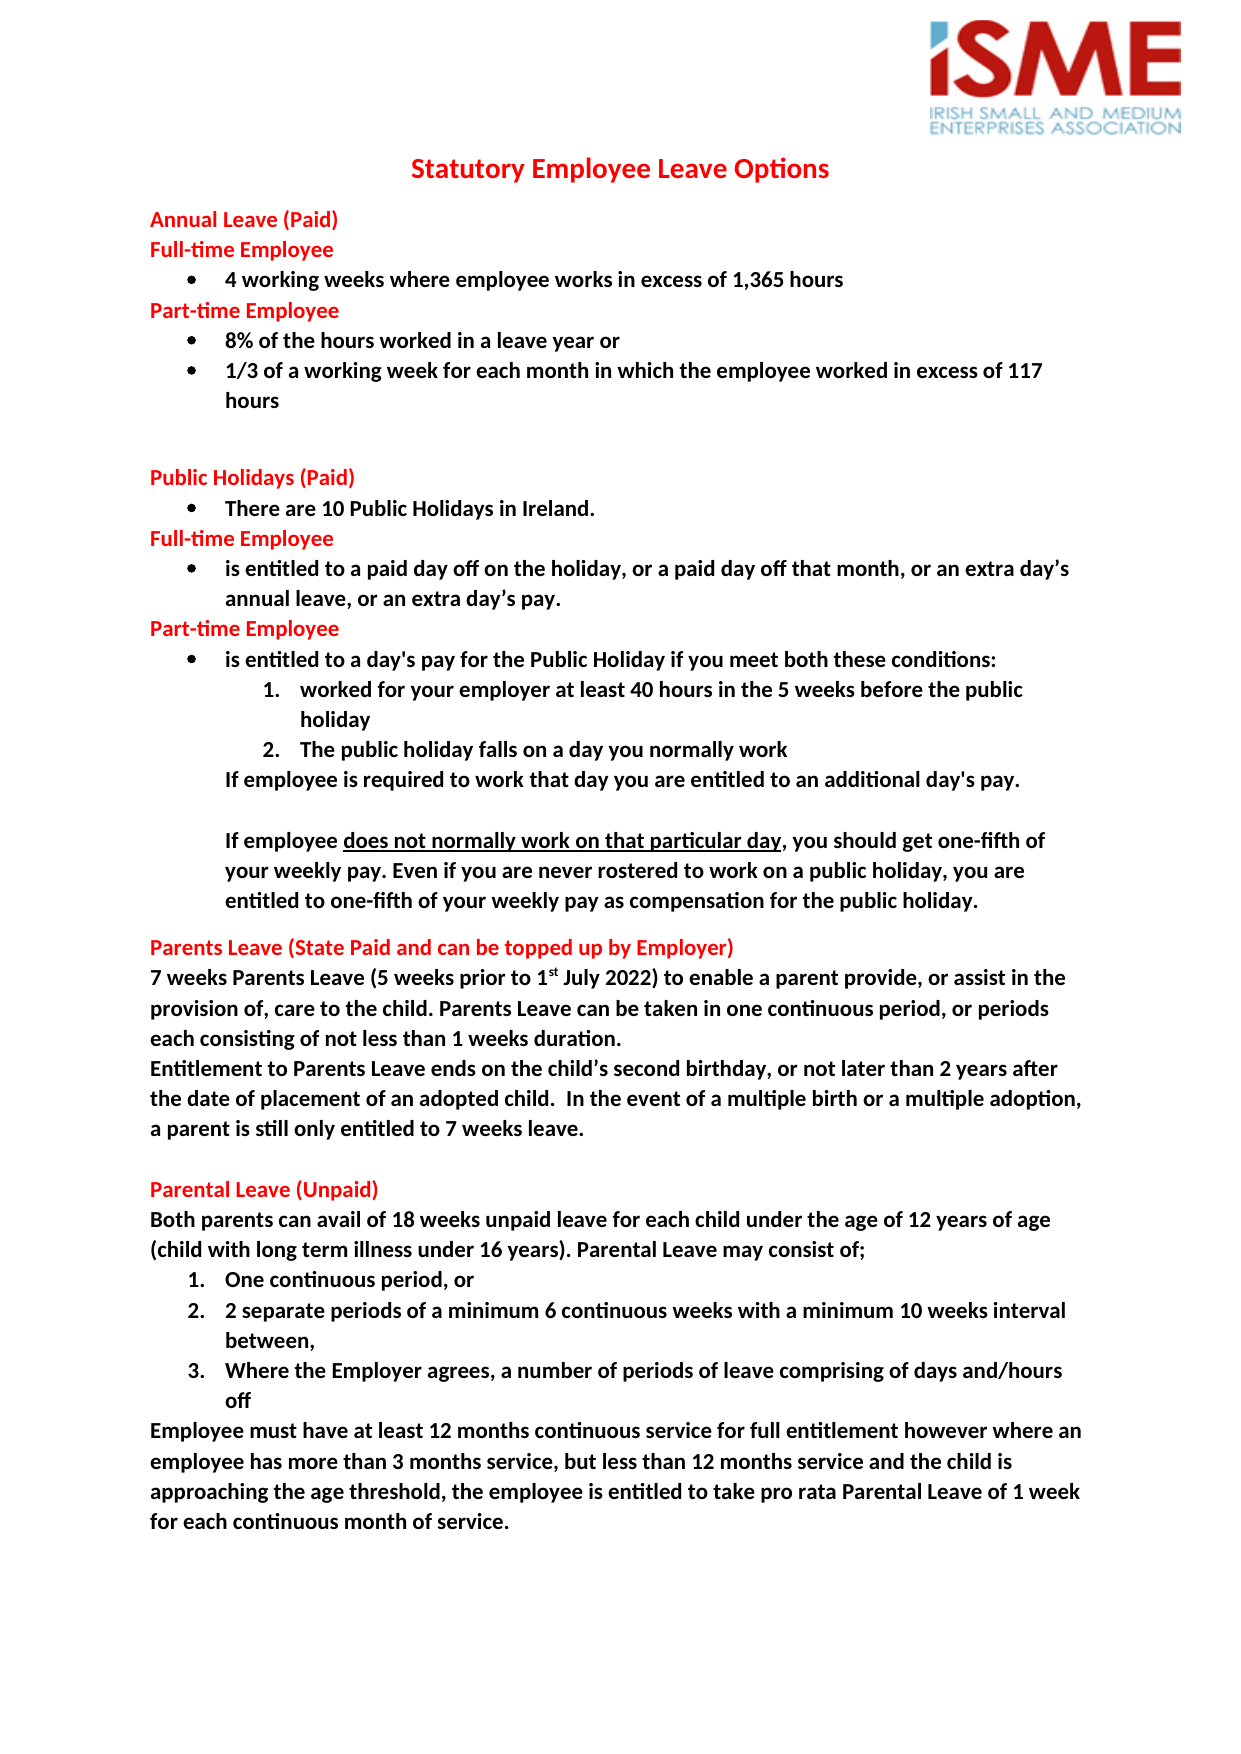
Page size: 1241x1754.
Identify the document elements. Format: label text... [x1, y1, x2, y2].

list 1/3 of a working week for each month in which the employee worked in excess of 117 hours [187, 356, 1090, 414]
picture [930, 20, 1181, 135]
text Parental Leave (Unpaid) [150, 1175, 1090, 1203]
list 2 separate periods of a minimum 6 continuous weeks with a minimum 10 weeks interval between, [187, 1296, 1090, 1354]
text Statutory Employee Leave Options [150, 150, 1090, 186]
list If employee is required to work that day you are entitled to an additional day's pay. [225, 766, 1090, 793]
list If employee does not normally work on that particular day, you should get one-fifth of your weekly pay. Even if you are never rostered to work on a public holiday, you are entitled to one-fifth of your weekly pay as compensation for the public holiday. [225, 826, 1090, 914]
list One continuous period, or [187, 1266, 1090, 1293]
text Parents Leave (State Paid and can be topped up by Employer) [150, 933, 1090, 961]
text Full-time Employee [150, 235, 1090, 263]
text Annual Leave (Paid) [150, 205, 1090, 233]
text Public Holidays (Paid) [150, 463, 1090, 491]
list The public holiday falls on a day you normally work [262, 735, 1090, 763]
list 4 working weeks where employee works in excess of 1,365 hours [187, 266, 1090, 293]
text Employee must have at least 12 months continuous service for full entitlement however where an employee has more than 3 months service, but less than 12 months service and the child is approaching the age threshold, the employee is entitled to take pro rata Parental Leave of 1 week for each continuous month of service. [150, 1417, 1090, 1535]
text Full-time Employee [150, 524, 1090, 552]
text 7 weeks Parents Leave (5 weeks prior to 1st July 2022) to enable a parent provide, or assist in the provision of, care to the child. Parents Leave can be taken in one continuous period, or periods each consisting of not less than 1 weeks duration. [150, 963, 1090, 1052]
text Part-time Employee [150, 296, 1090, 324]
list 8% of the hours worked in a leave year or [187, 326, 1090, 354]
list Where the Employer agrees, a number of periods of leave comprising of days and/hours off [187, 1356, 1090, 1414]
text Both parents can avail of 18 weeks unpaid leave for each child under the age of 12 years of age (child with long term illness under 16 years). Parental Leave may consist of; [150, 1205, 1090, 1263]
list is entitled to a day's pay for the Public Holiday if you meet both these conditions: [187, 645, 1090, 673]
list worked for your employer at least 40 hours in the 5 weeks before the public holiday [262, 675, 1090, 733]
text Part-time Employee [150, 614, 1090, 642]
list There are 10 Public Holidays in Ireland. [187, 494, 1090, 522]
list is entitled to a paid day off on the holiday, or a paid day off that month, or an extra day’s annual leave, or an extra day’s pay. [187, 554, 1090, 612]
text Entitlement to Parents Leave ends on the child’s second birthday, or not later than 2 years after the date of placement of an adopted child. In the event of a multiple birth or a multiple adoption, a parent is still only entitled to 7 weeks leave. [150, 1054, 1090, 1142]
